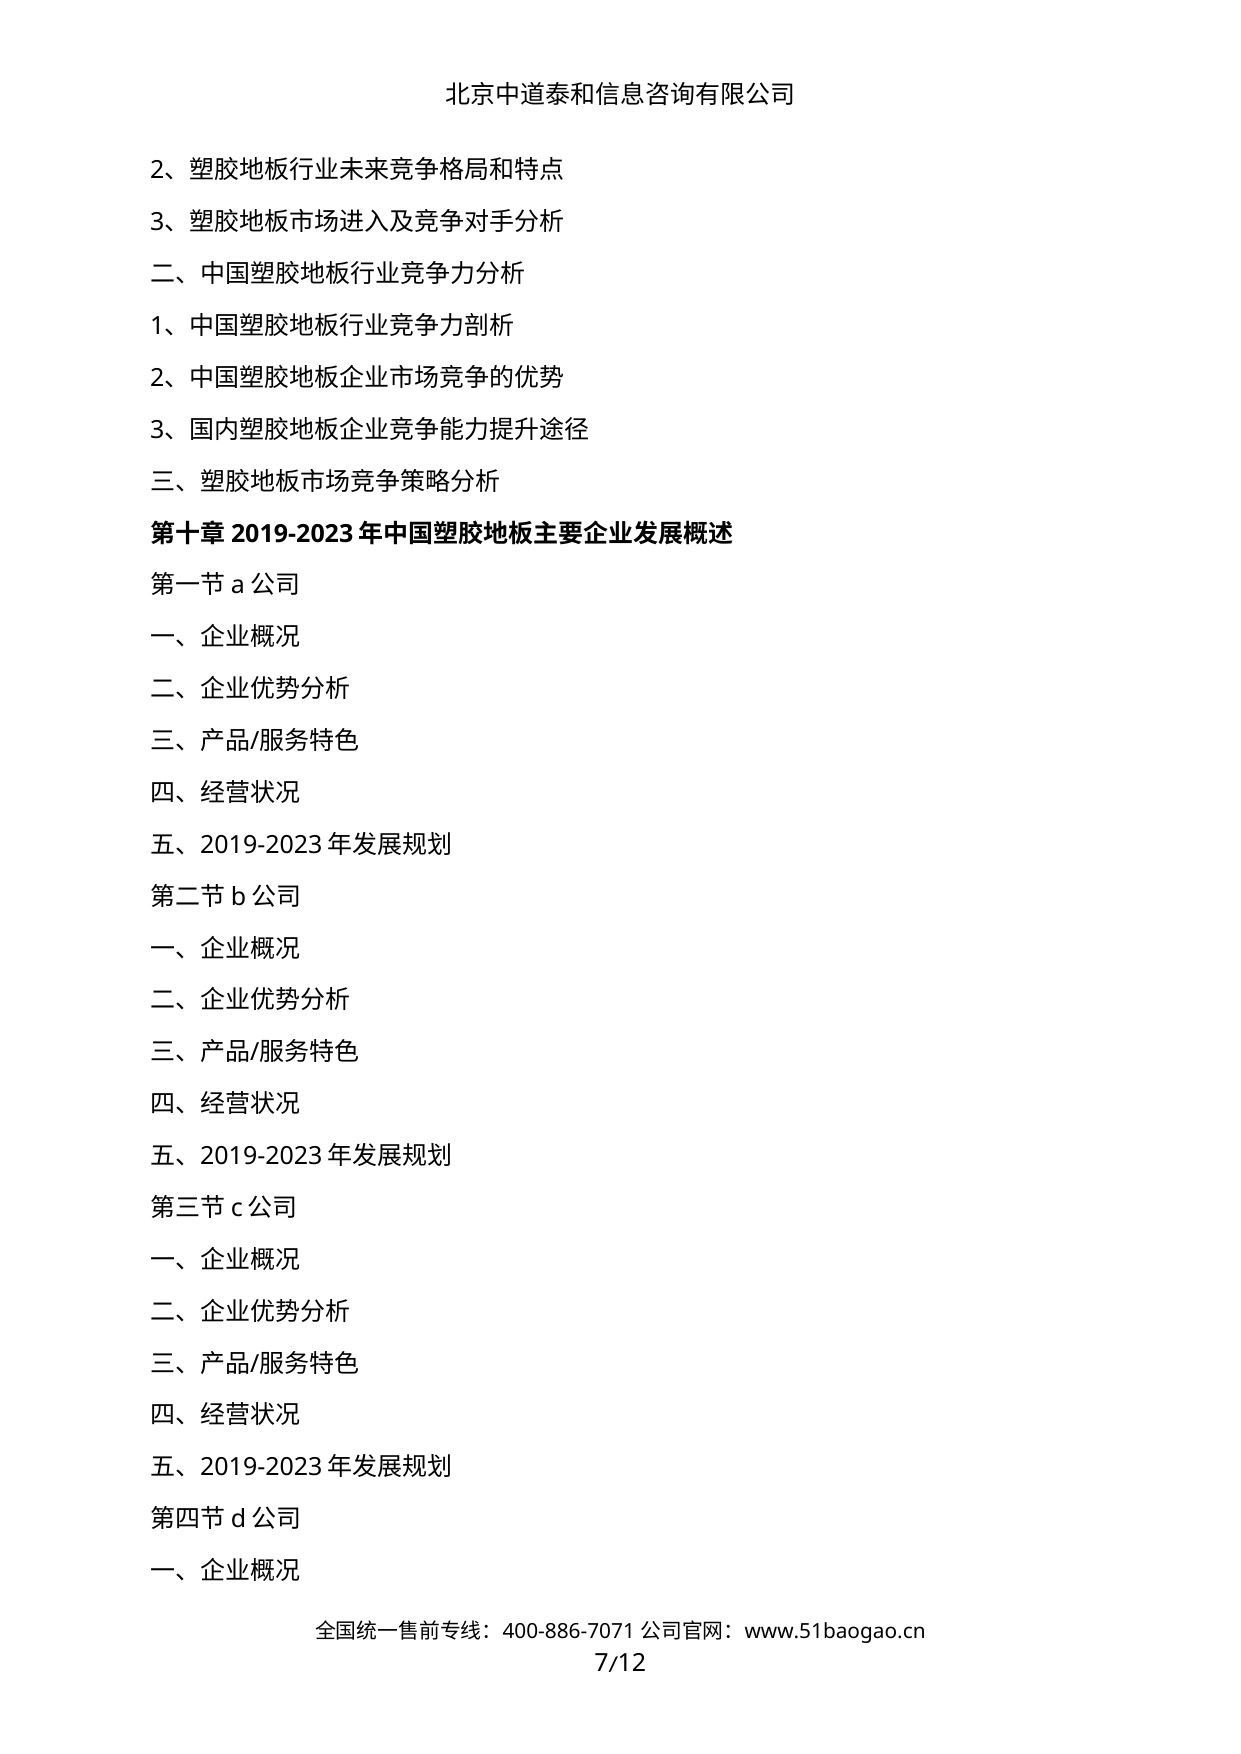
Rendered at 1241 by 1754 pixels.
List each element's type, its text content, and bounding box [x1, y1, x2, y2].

text 五、2019-2023年发展规划 [150, 1136, 1090, 1172]
text 一、企业概况 [150, 617, 1090, 653]
text 一、企业概况 [150, 1551, 1090, 1587]
text 一、企业概况 [150, 928, 1090, 964]
text 五、2019-2023年发展规划 [150, 1447, 1090, 1483]
text 五、2019-2023年发展规划 [150, 824, 1090, 861]
text 四、经营状况 [150, 772, 1090, 809]
text 二、企业优势分析 [150, 669, 1090, 705]
text 第一节 a公司 [150, 565, 1090, 601]
text 二、中国塑胶地板行业竞争力分析 [150, 254, 1090, 290]
text 二、企业优势分析 [150, 980, 1090, 1016]
text 三、产品/服务特色 [150, 1343, 1090, 1379]
text 第四节 d公司 [150, 1499, 1090, 1535]
text 第三节 c公司 [150, 1187, 1090, 1224]
text 3、塑胶地板市场进入及竞争对手分析 [150, 202, 1090, 238]
text 四、经营状况 [150, 1395, 1090, 1431]
text 第二节 b公司 [150, 876, 1090, 912]
text 一、企业概况 [150, 1239, 1090, 1276]
text 3、国内塑胶地板企业竞争能力提升途径 [150, 409, 1090, 446]
text 四、经营状况 [150, 1084, 1090, 1120]
text 第十章 2019-2023年中国塑胶地板主要企业发展概述 [150, 513, 1090, 549]
text 三、产品/服务特色 [150, 1032, 1090, 1068]
text 三、产品/服务特色 [150, 721, 1090, 757]
text 2、中国塑胶地板企业市场竞争的优势 [150, 357, 1090, 394]
text 二、企业优势分析 [150, 1291, 1090, 1327]
text 三、塑胶地板市场竞争策略分析 [150, 461, 1090, 497]
text 1、中国塑胶地板行业竞争力剖析 [150, 306, 1090, 342]
text 2、塑胶地板行业未来竞争格局和特点 [150, 150, 1090, 186]
